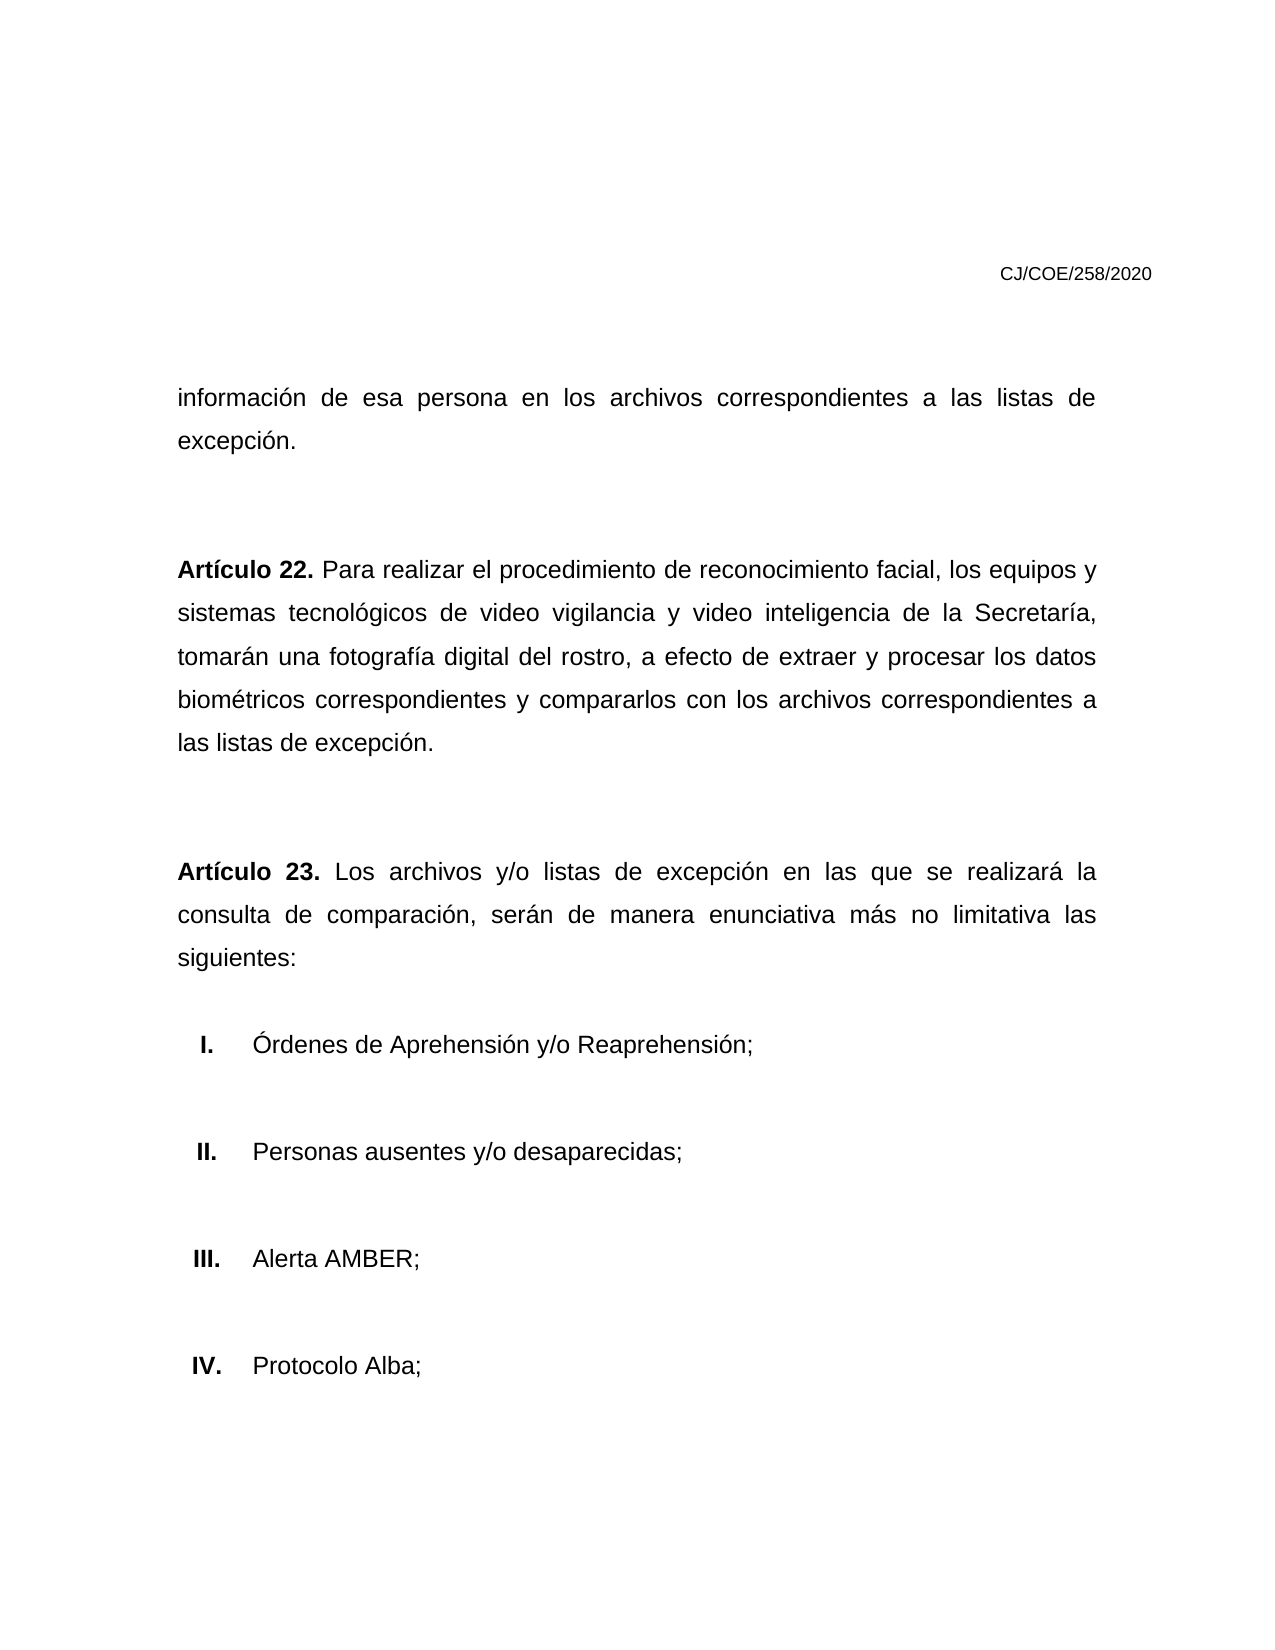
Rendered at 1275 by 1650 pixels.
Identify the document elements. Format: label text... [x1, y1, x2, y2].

text Artículo 23. Los archivos y/o listas de excepción en las que se realizará la consulta de comparación, serán de manera enunciativa más no limitativa las siguientes: [177, 857, 1098, 972]
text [177, 383, 1098, 454]
list Alerta AMBER; [207, 1244, 1098, 1272]
list Personas ausentes y/o desaparecidas; [207, 1137, 1098, 1165]
list Órdenes de Aprehensión y/o Reaprehensión; [207, 1029, 1098, 1058]
list Protocolo Alba; [207, 1351, 1098, 1379]
text Artículo 22. Para realizar el procedimiento de reconocimiento facial, los equipos y sistemas tecnológicos de video vigilancia y video inteligencia de la Secretaría, tomarán una fotografía digital del rostro, a efecto de extraer y procesar los datos biométricos correspondientes y compararlos con los archivos correspondientes a las listas de excepción. [177, 555, 1098, 756]
